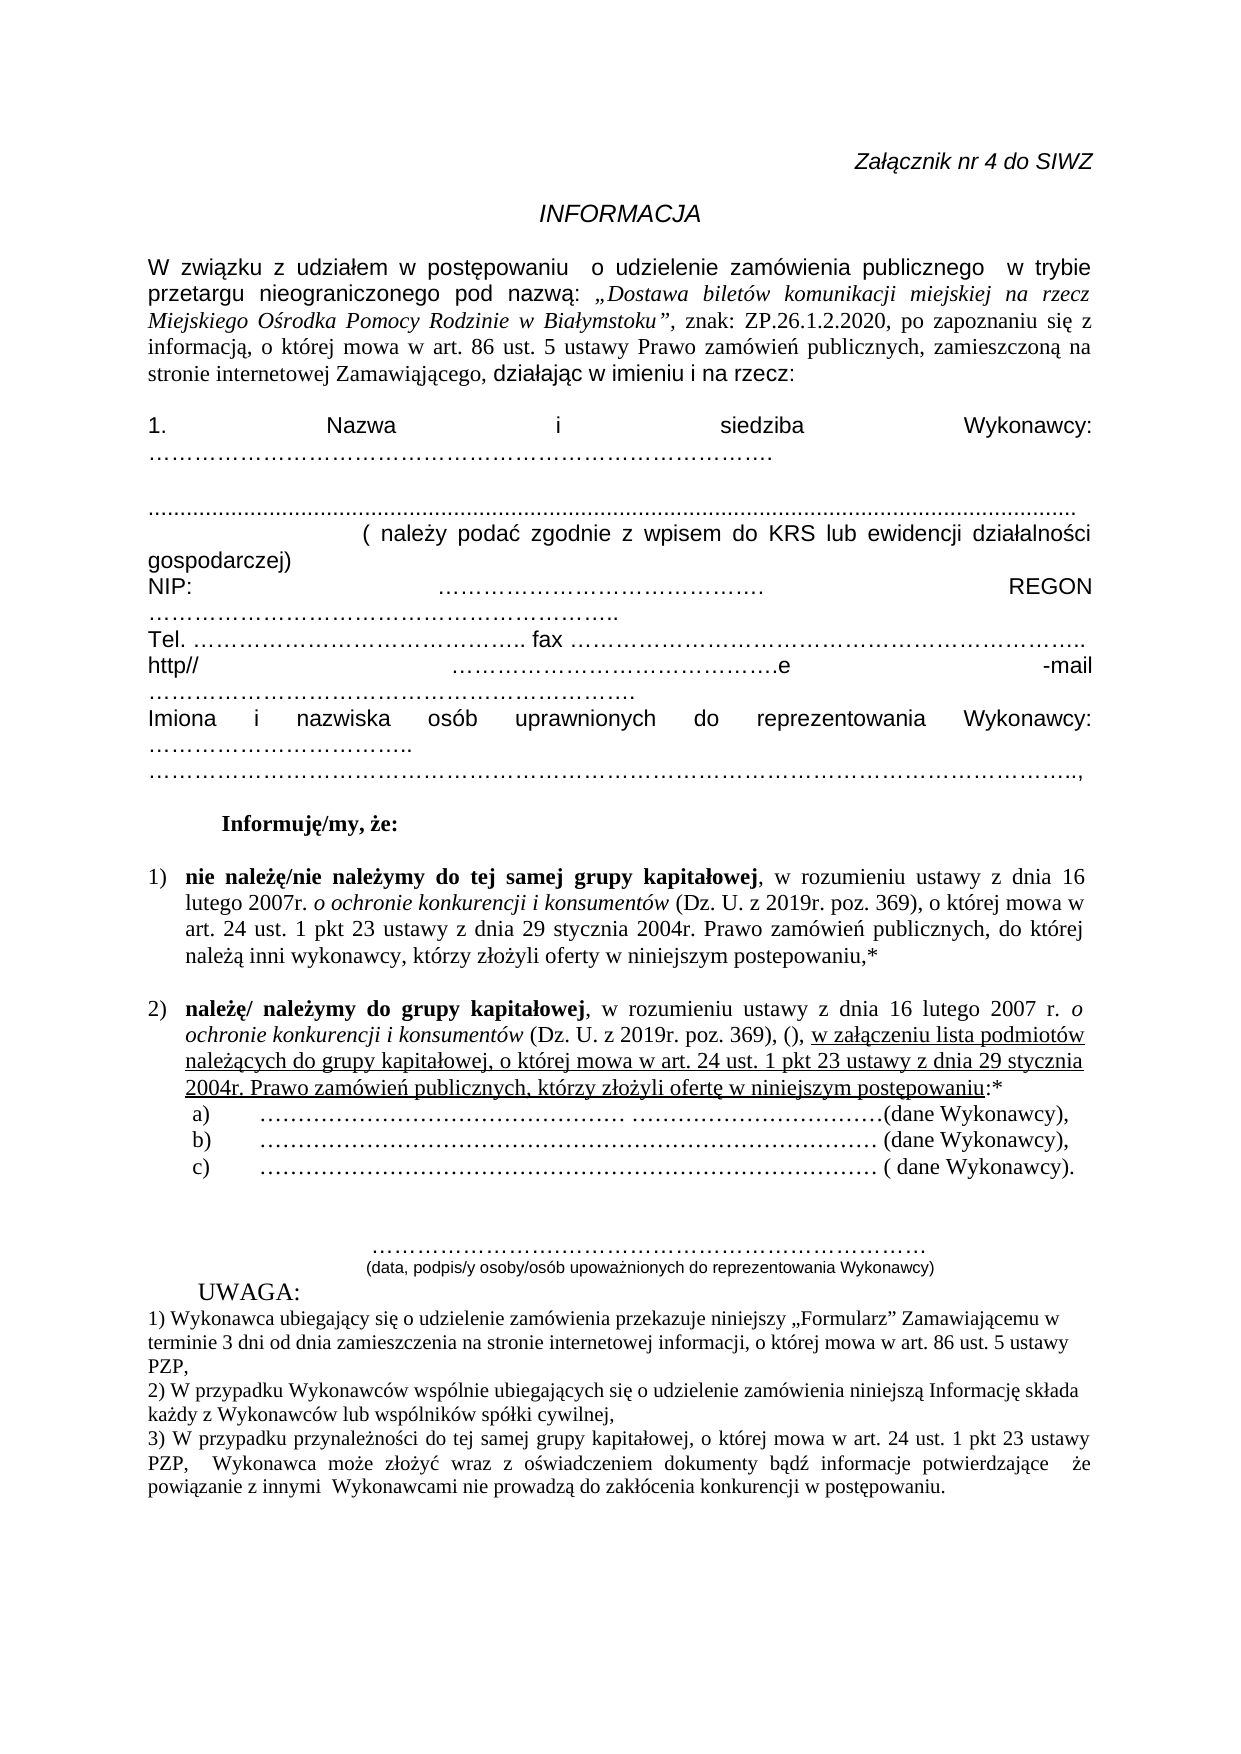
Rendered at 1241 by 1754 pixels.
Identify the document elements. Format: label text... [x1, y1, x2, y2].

text …………………….………………………………………… [148, 1232, 1093, 1258]
text Tel. …………………………………….. fax ………………………………………………………….. [148, 626, 1093, 652]
text ( należy podać zgodnie z wpisem do KRS lub ewidencji działalności gospodarczej) [148, 520, 1093, 573]
text Imiona i nazwiska osób uprawnionych do reprezentowania Wykonawcy:…………………………….. [148, 705, 1093, 757]
text 3) W przypadku przynależności do tej samej grupy kapitałowej, o której mowa w art. 24 ust. 1 pkt 23 ustawy PZP, Wykonawca może złożyć wraz z oświadczeniem dokumenty bądź informacje potwierdzające że powiązanie z innymi Wykonawcami nie prowadzą do zakłócenia konkurencji w postępowaniu. [148, 1426, 1093, 1498]
list ………………………………………… ……………………………(dane Wykonawcy), [192, 1100, 1085, 1126]
text Informuję/my, że: [148, 810, 1085, 836]
list należę/ należymy do grupy kapitałowej, w rozumieniu ustawy z dnia 16 lutego 2007 r. o ochronie konkurencji i konsumentów (Dz. U. z 2019r. poz. 369), (), w załączeniu lista podmiotów należących do grupy kapitałowej, o której mowa w art. 24 ust. 1 pkt 23 ustawy z dnia 29 stycznia 2004r. Prawo zamówień publicznych, którzy złożyli ofertę w niniejszym postępowaniu:* [148, 994, 1085, 1100]
text 2) W przypadku Wykonawców wspólnie ubiegających się o udzielenie zamówienia niniejszą Informację składa każdy z Wykonawców lub wspólników spółki cywilnej, [148, 1378, 1093, 1426]
text ………………………………………………………………………………………………………….., [148, 757, 1093, 784]
text Załącznik nr 4 do SIWZ [148, 148, 1093, 174]
list nie należę/nie należymy do tej samej grupy kapitałowej, w rozumieniu ustawy z dnia 16 lutego 2007r. o ochronie konkurencji i konsumentów (Dz. U. z 2019r. poz. 369), o której mowa w art. 24 ust. 1 pkt 23 ustawy z dnia 29 stycznia 2004r. Prawo zamówień publicznych, do której należą inni wykonawcy, którzy złożyli oferty w niniejszym postepowaniu,* [148, 863, 1085, 968]
text 1. Nazwa i siedziba Wykonawcy: ………………………………………………………………………. [148, 412, 1093, 465]
text NIP: ……………………………………. REGON …………………………………………………….. [148, 573, 1093, 626]
text INFORMACJA [148, 199, 1093, 228]
text 1) Wykonawca ubiegający się o udzielenie zamówienia przekazuje niniejszy „Formularz” Zamawiającemu w terminie 3 dni od dnia zamieszczenia na stronie internetowej informacji, o której mowa w art. 86 ust. 5 ustawy PZP, [148, 1306, 1093, 1378]
text (data, podpis/y osoby/osób upoważnionych do reprezentowania Wykonawcy) [148, 1258, 1093, 1277]
list ……………………………………………………………………… ( dane Wykonawcy). [192, 1153, 1085, 1179]
text .................................................................................................................................................. [148, 465, 1093, 520]
text http// …………………………………….e -mail ………………………………………………………. [148, 652, 1093, 705]
list ……………………………………………………………………… (dane Wykonawcy), [192, 1126, 1085, 1153]
text UWAGA: [148, 1277, 1093, 1306]
text W związku z udziałem w postępowaniu o udzielenie zamówienia publicznego w trybie przetargu nieograniczonego pod nazwą: „Dostawa biletów komunikacji miejskiej na rzecz Miejskiego Ośrodka Pomocy Rodzinie w Białymstoku”, znak: ZP.26.1.2.2020, po zapoznaniu się z informacją, o której mowa w art. 86 ust. 5 ustawy Prawo zamówień publicznych, zamieszczoną na stronie internetowej Zamawiąjącego, działając w imieniu i na rzecz: [148, 254, 1093, 386]
